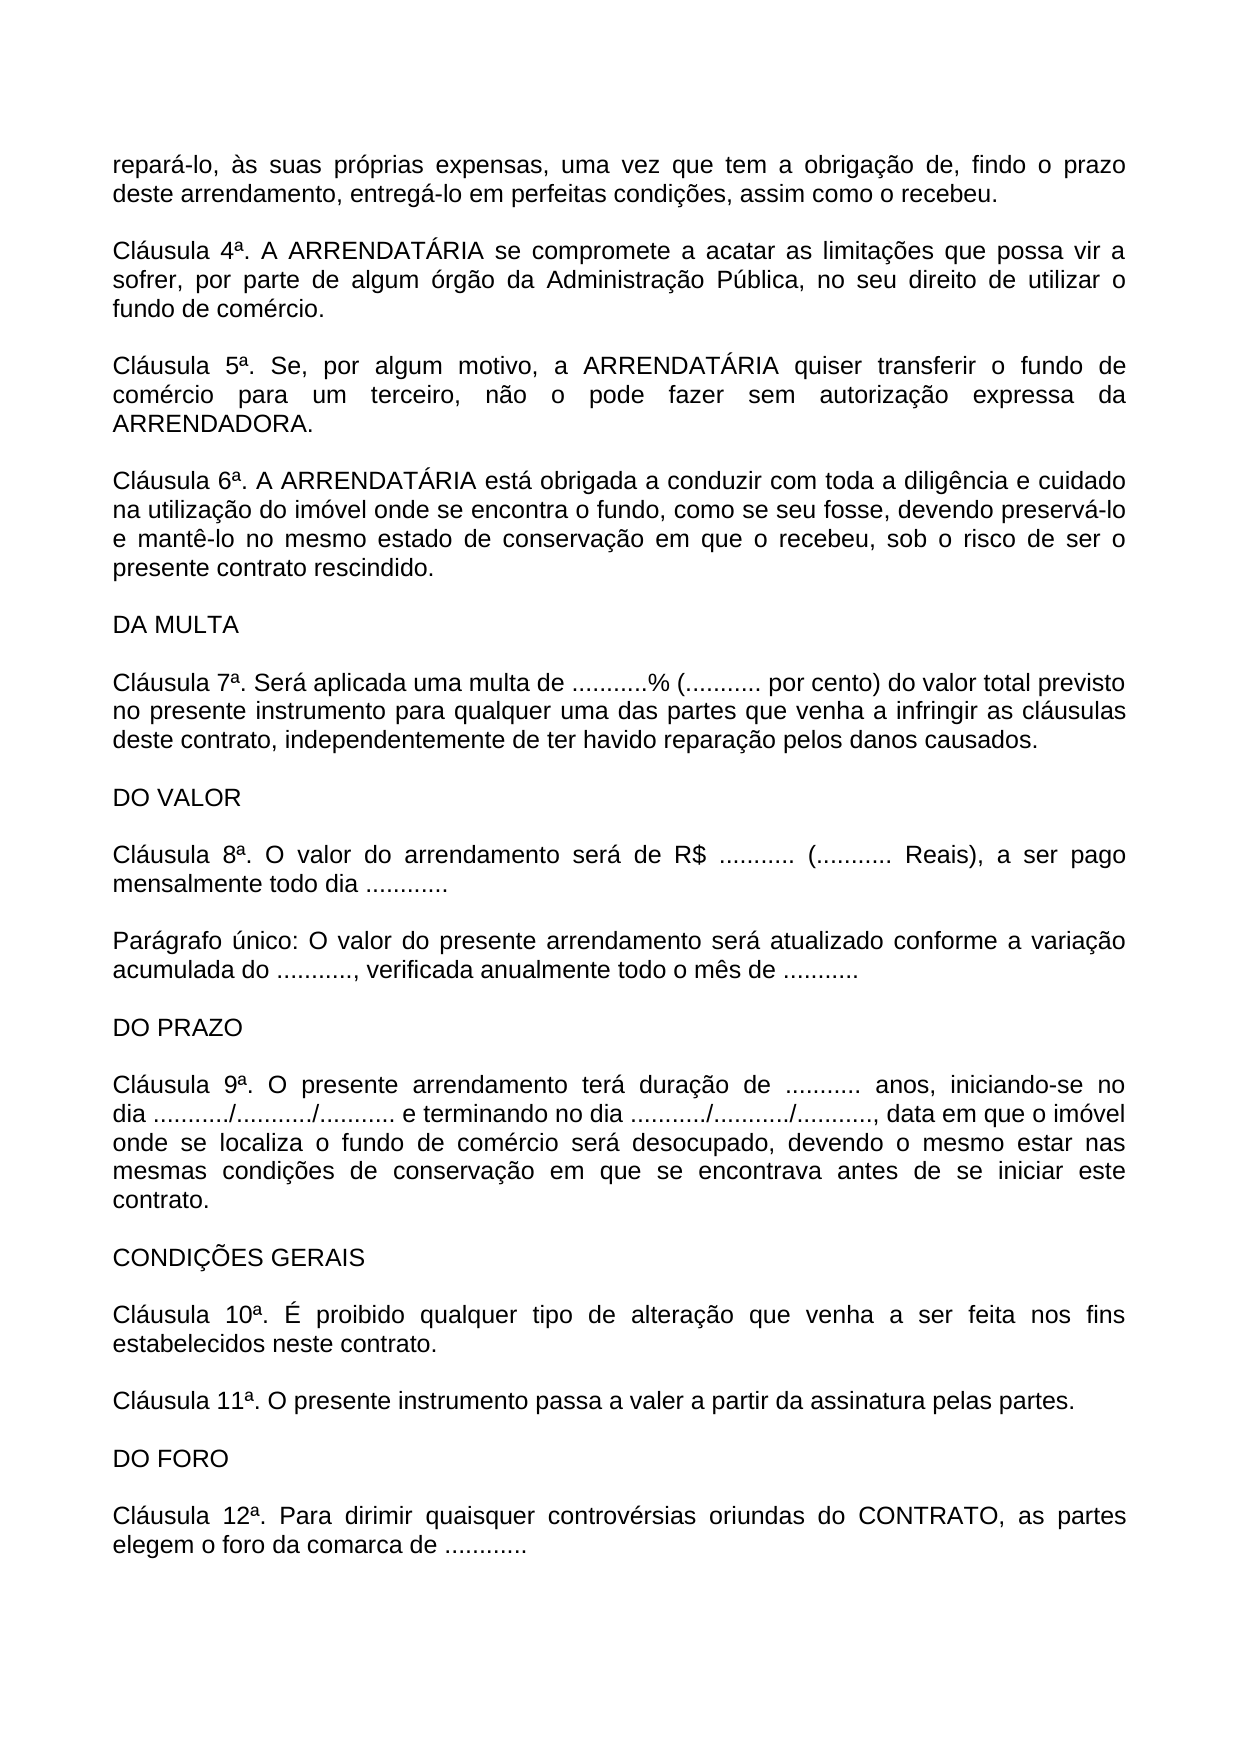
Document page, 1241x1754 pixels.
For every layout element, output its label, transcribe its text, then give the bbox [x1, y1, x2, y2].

text Cláusula 10ª. É proibido qualquer tipo de alteração que venha a ser feita nos fins estabelecidos neste contrato. [112, 1300, 1128, 1357]
text DA MULTA [112, 610, 1128, 639]
text Cláusula 4ª. A ARRENDATÁRIA se compromete a acatar as limitações que possa vir a sofrer, por parte de algum órgão da Administração Pública, no seu direito de utilizar o fundo de comércio. [112, 236, 1128, 322]
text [112, 150, 1128, 207]
text DO VALOR [112, 782, 1128, 811]
text DO PRAZO [112, 1012, 1128, 1041]
text DO FORO [112, 1444, 1128, 1472]
text Cláusula 7ª. Será aplicada uma multa de ...........% (........... por cento) do valor total previsto no presente instrumento para qualquer uma das partes que venha a infringir as cláusulas deste contrato, independentemente de ter havido reparação pelos danos causados. [112, 667, 1128, 754]
text Cláusula 6ª. A ARRENDATÁRIA está obrigada a conduzir com toda a diligência e cuidado na utilização do imóvel onde se encontra o fundo, como se seu fosse, devendo preservá-lo e mantê-lo no mesmo estado de conservação em que o recebeu, sob o risco de ser o presente contrato rescindido. [112, 466, 1128, 581]
text Parágrafo único: O valor do presente arrendamento será atualizado conforme a variação acumulada do ..........., verificada anualmente todo o mês de ........... [112, 926, 1128, 984]
text Cláusula 12ª. Para dirimir quaisquer controvérsias oriundas do CONTRATO, as partes elegem o foro da comarca de ............ [112, 1501, 1128, 1559]
text Cláusula 5ª. Se, por algum motivo, a ARRENDATÁRIA quiser transferir o fundo de comércio para um terceiro, não o pode fazer sem autorização expressa da ARRENDADORA. [112, 351, 1128, 437]
text Cláusula 8ª. O valor do arrendamento será de R$ ........... (........... Reais), a ser pago mensalmente todo dia ............ [112, 840, 1128, 897]
text Cláusula 9ª. O presente arrendamento terá duração de ........... anos, iniciando-se no dia .........../.........../........... e terminando no dia .........../.........../..........., data em que o imóvel onde se localiza o fundo de comércio será desocupado, devendo o mesmo estar nas mesmas condições de conservação em que se encontrava antes de se iniciar este contrato. [112, 1070, 1128, 1214]
text CONDIÇÕES GERAIS [112, 1242, 1128, 1271]
text Cláusula 11ª. O presente instrumento passa a valer a partir da assinatura pelas partes. [112, 1386, 1128, 1415]
